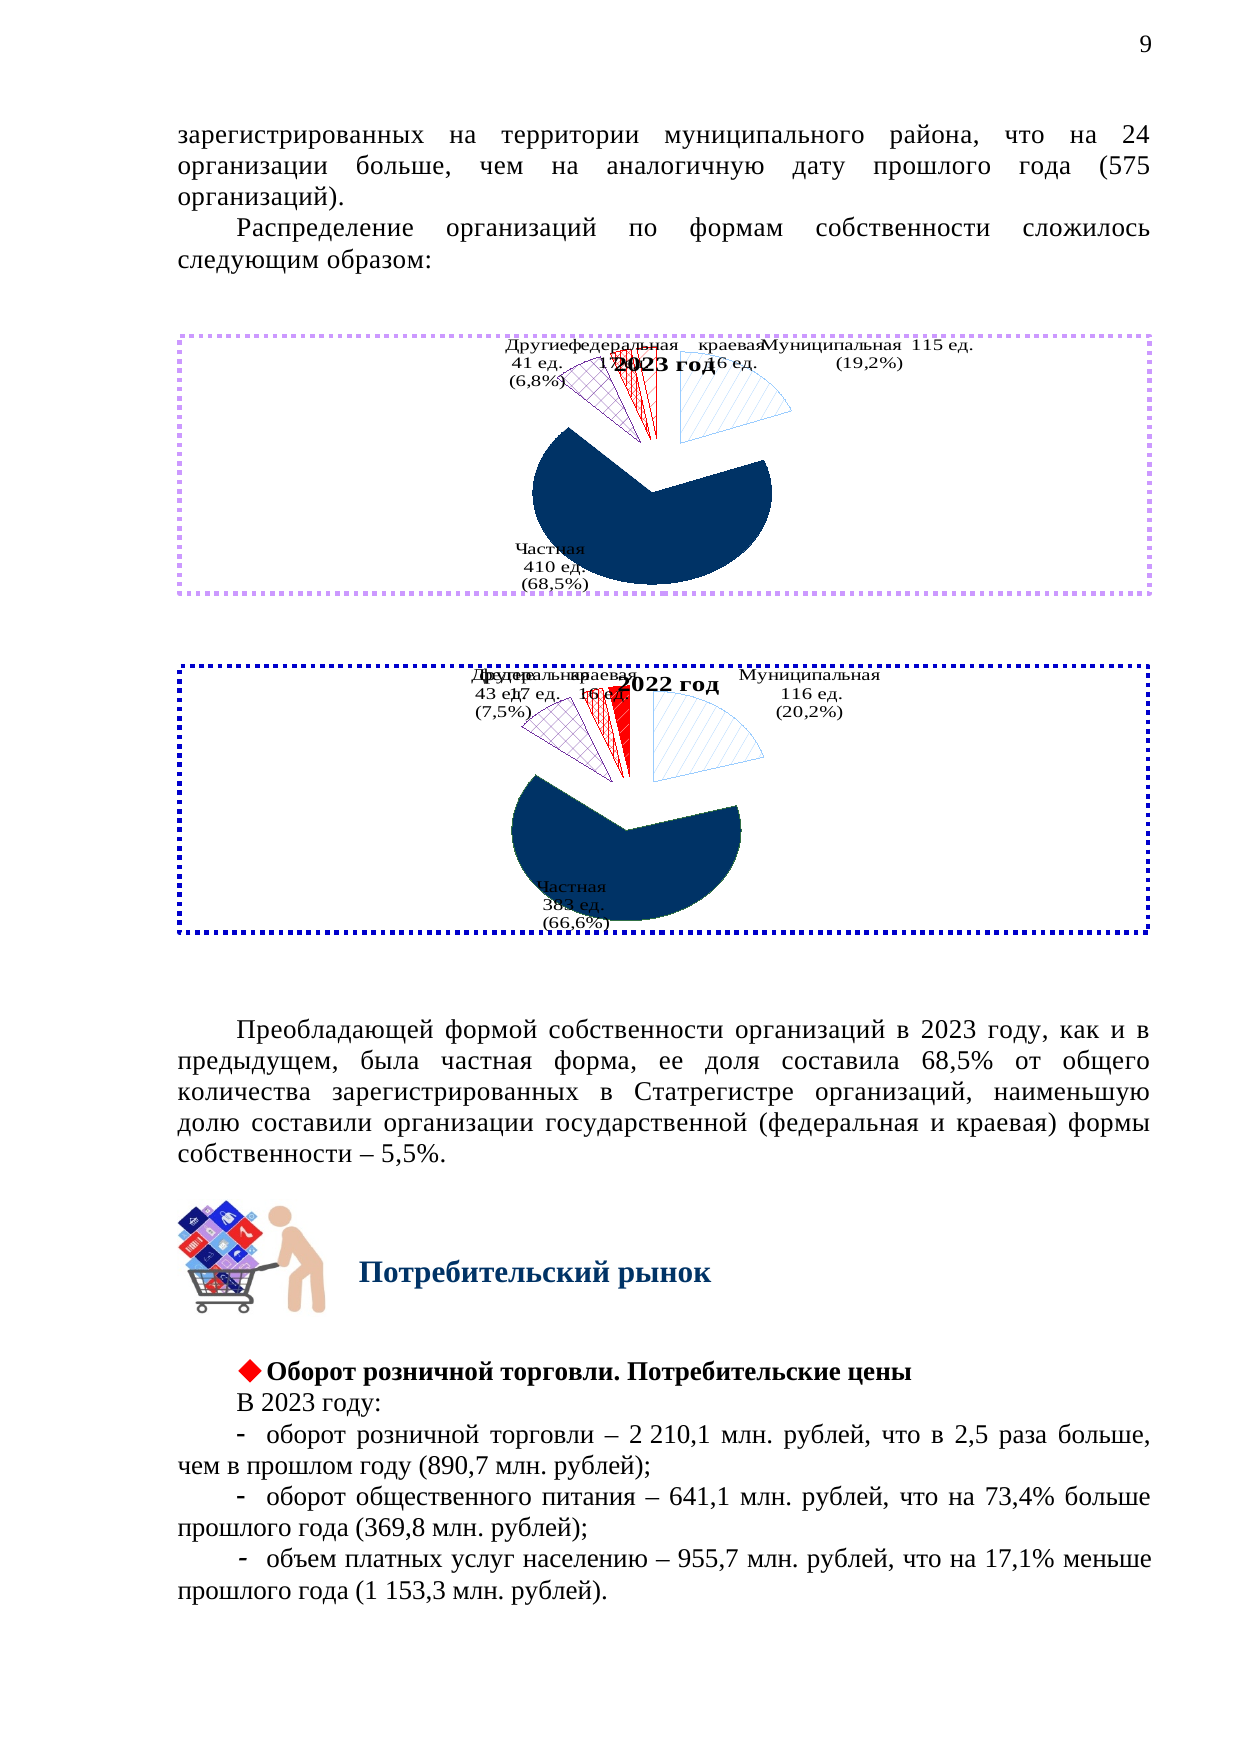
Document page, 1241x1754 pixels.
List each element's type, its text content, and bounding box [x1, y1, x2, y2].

table_header [338, 1200, 1163, 1324]
text В 2023 году: [177, 1387, 1152, 1418]
list оборот розничной торговли – 2 210,1 млн. рублей, что в 2,5 раза больше, чем в прошлом году (890,7 млн. рублей); [177, 1418, 1152, 1480]
list Оборот розничной торговли. Потребительские цены [177, 1355, 1152, 1387]
list оборот общественного питания – 641,1 млн. рублей, что на 73,4% больше прошлого года (369,8 млн. рублей); [177, 1480, 1152, 1542]
text Распределение организаций по формам собственности сложилось следующим образом: [177, 212, 1152, 274]
text Преобладающей формой собственности организаций в 2023 году, как и в предыдущем, была частная форма, ее доля составила 68,5% от общего количества зарегистрированных в Статрегистре организаций, наименьшую долю составили организации государственной (федеральная и краевая) формы собственности – 5,5%. [177, 1013, 1152, 1168]
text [177, 118, 1152, 212]
picture [177, 1199, 328, 1317]
list объем платных услуг населению – 955,7 млн. рублей, что на 17,1% меньше прошлого года (1 153,3 млн. рублей). [177, 1542, 1152, 1605]
table_header [166, 1200, 338, 1324]
